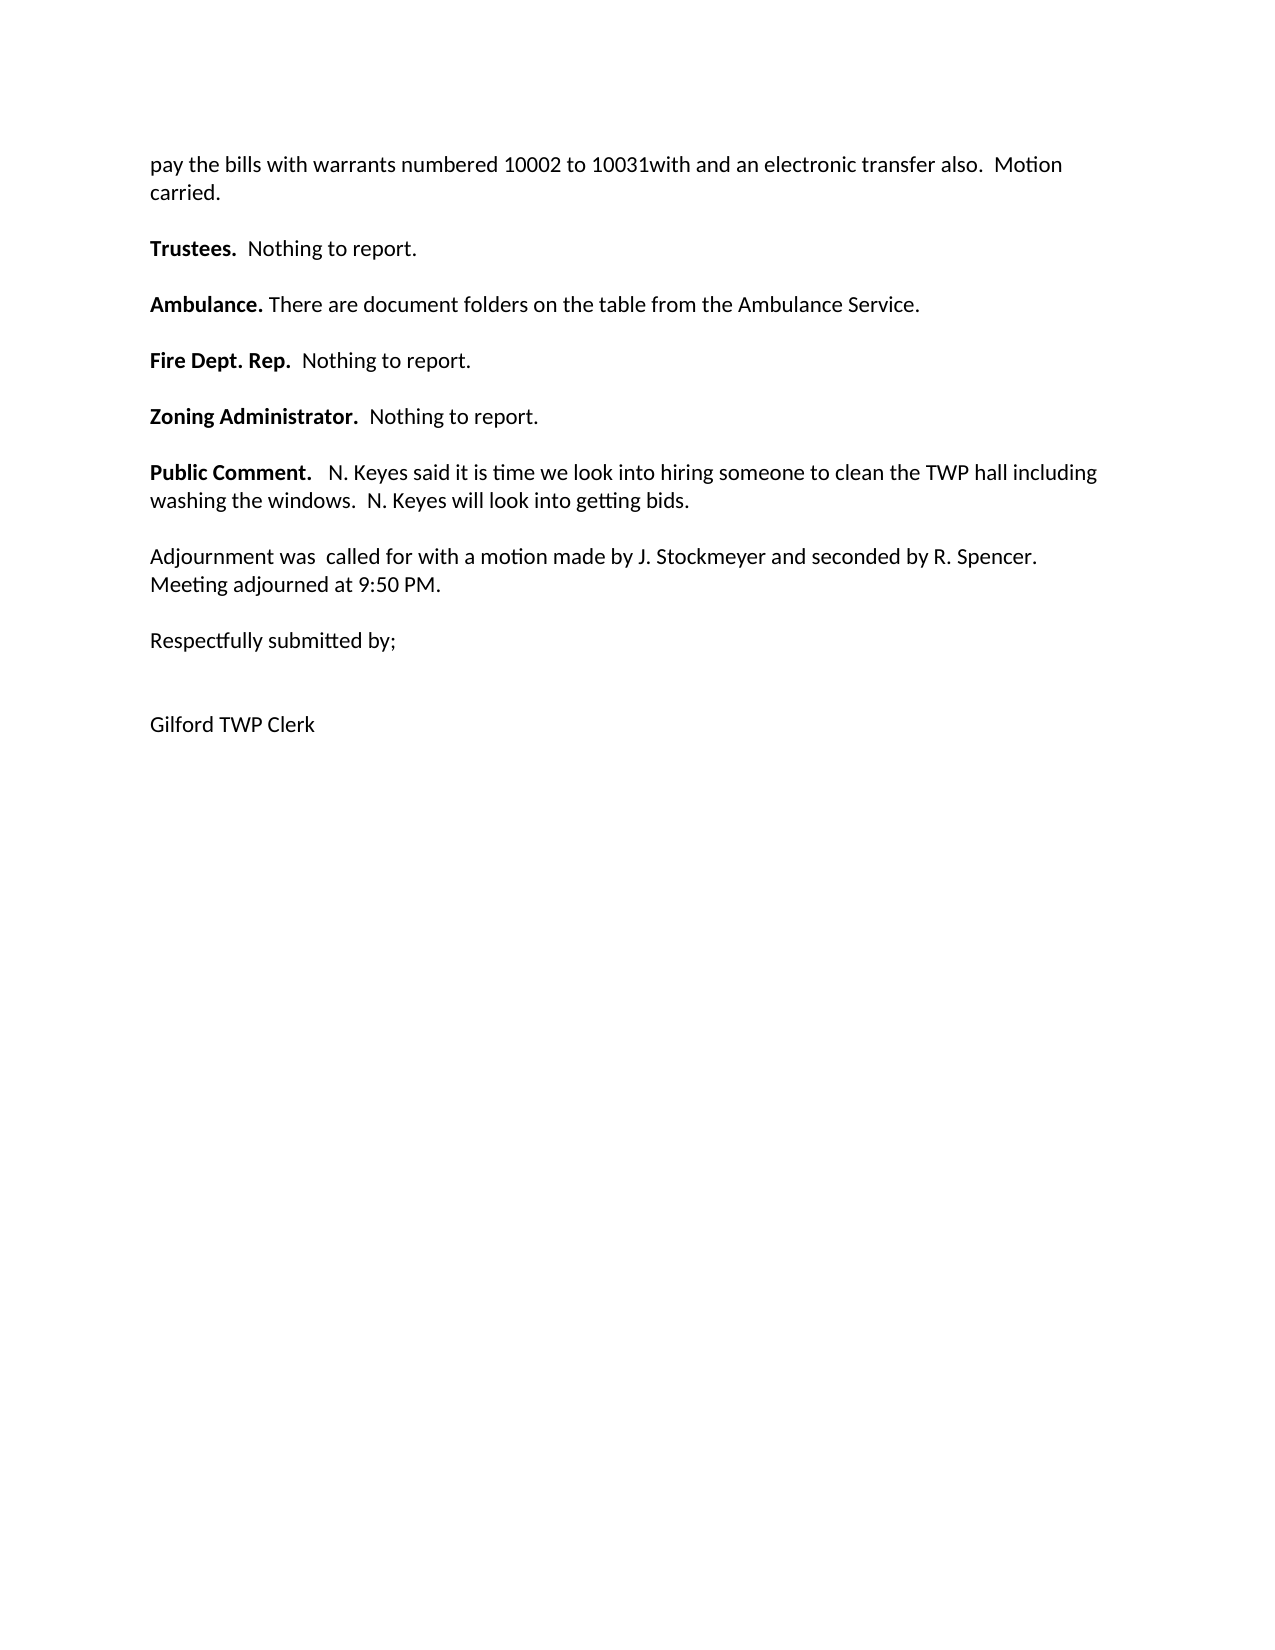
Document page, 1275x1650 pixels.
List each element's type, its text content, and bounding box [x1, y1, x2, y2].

text Fire Dept. Rep. Nothing to report. [150, 346, 1125, 374]
text Zoning Administrator. Nothing to report. [150, 402, 1125, 430]
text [150, 150, 1125, 206]
text Public Comment. N. Keyes said it is time we look into hiring someone to clean the TWP hall including washing the windows. N. Keyes will look into getting bids. [150, 458, 1125, 514]
text Gilford TWP Clerk [150, 710, 1125, 738]
text Ambulance. There are document folders on the table from the Ambulance Service. [150, 290, 1125, 318]
text Trustees. Nothing to report. [150, 234, 1125, 262]
text Respectfully submitted by; [150, 626, 1125, 654]
text Adjournment was called for with a motion made by J. Stockmeyer and seconded by R. Spencer. Meeting adjourned at 9:50 PM. [150, 542, 1125, 598]
